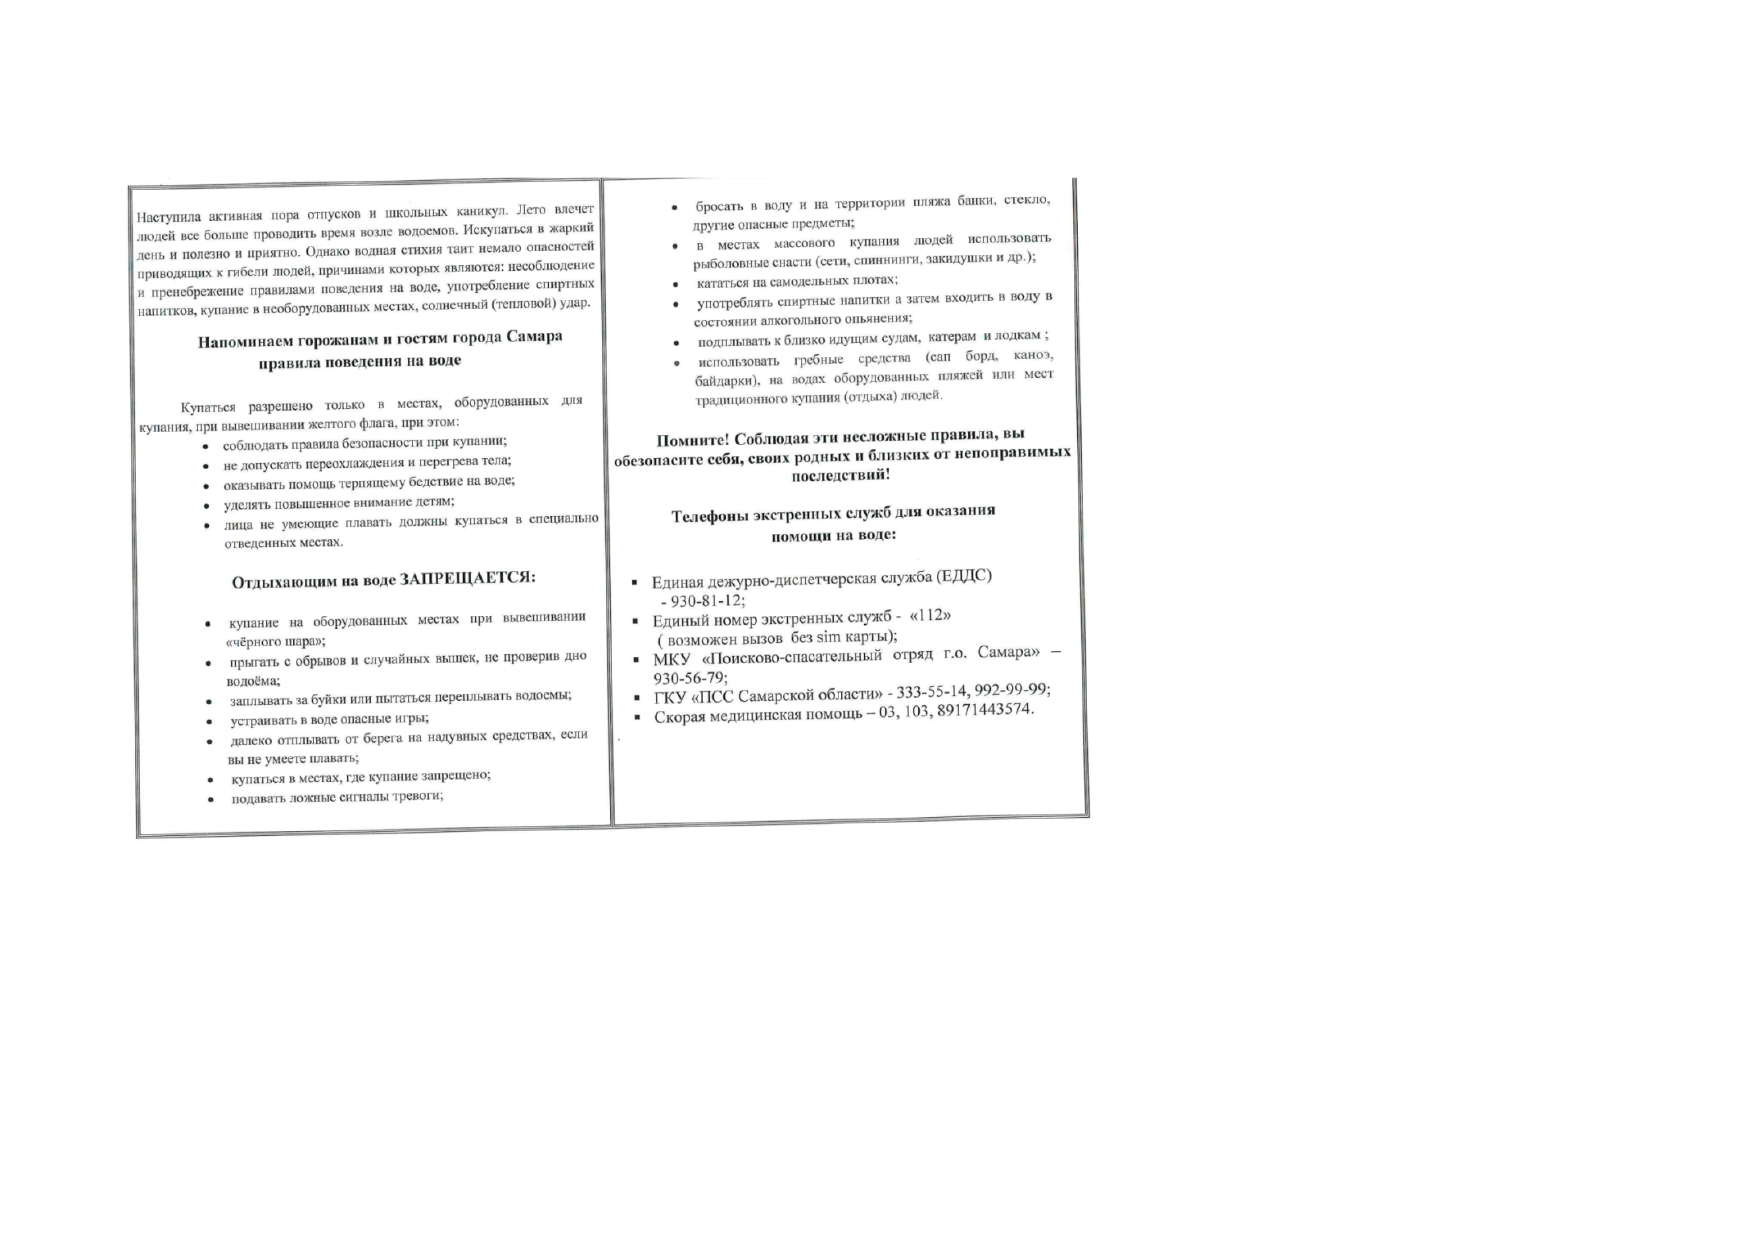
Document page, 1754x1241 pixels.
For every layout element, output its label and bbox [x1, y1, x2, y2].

picture [121, 178, 1095, 843]
